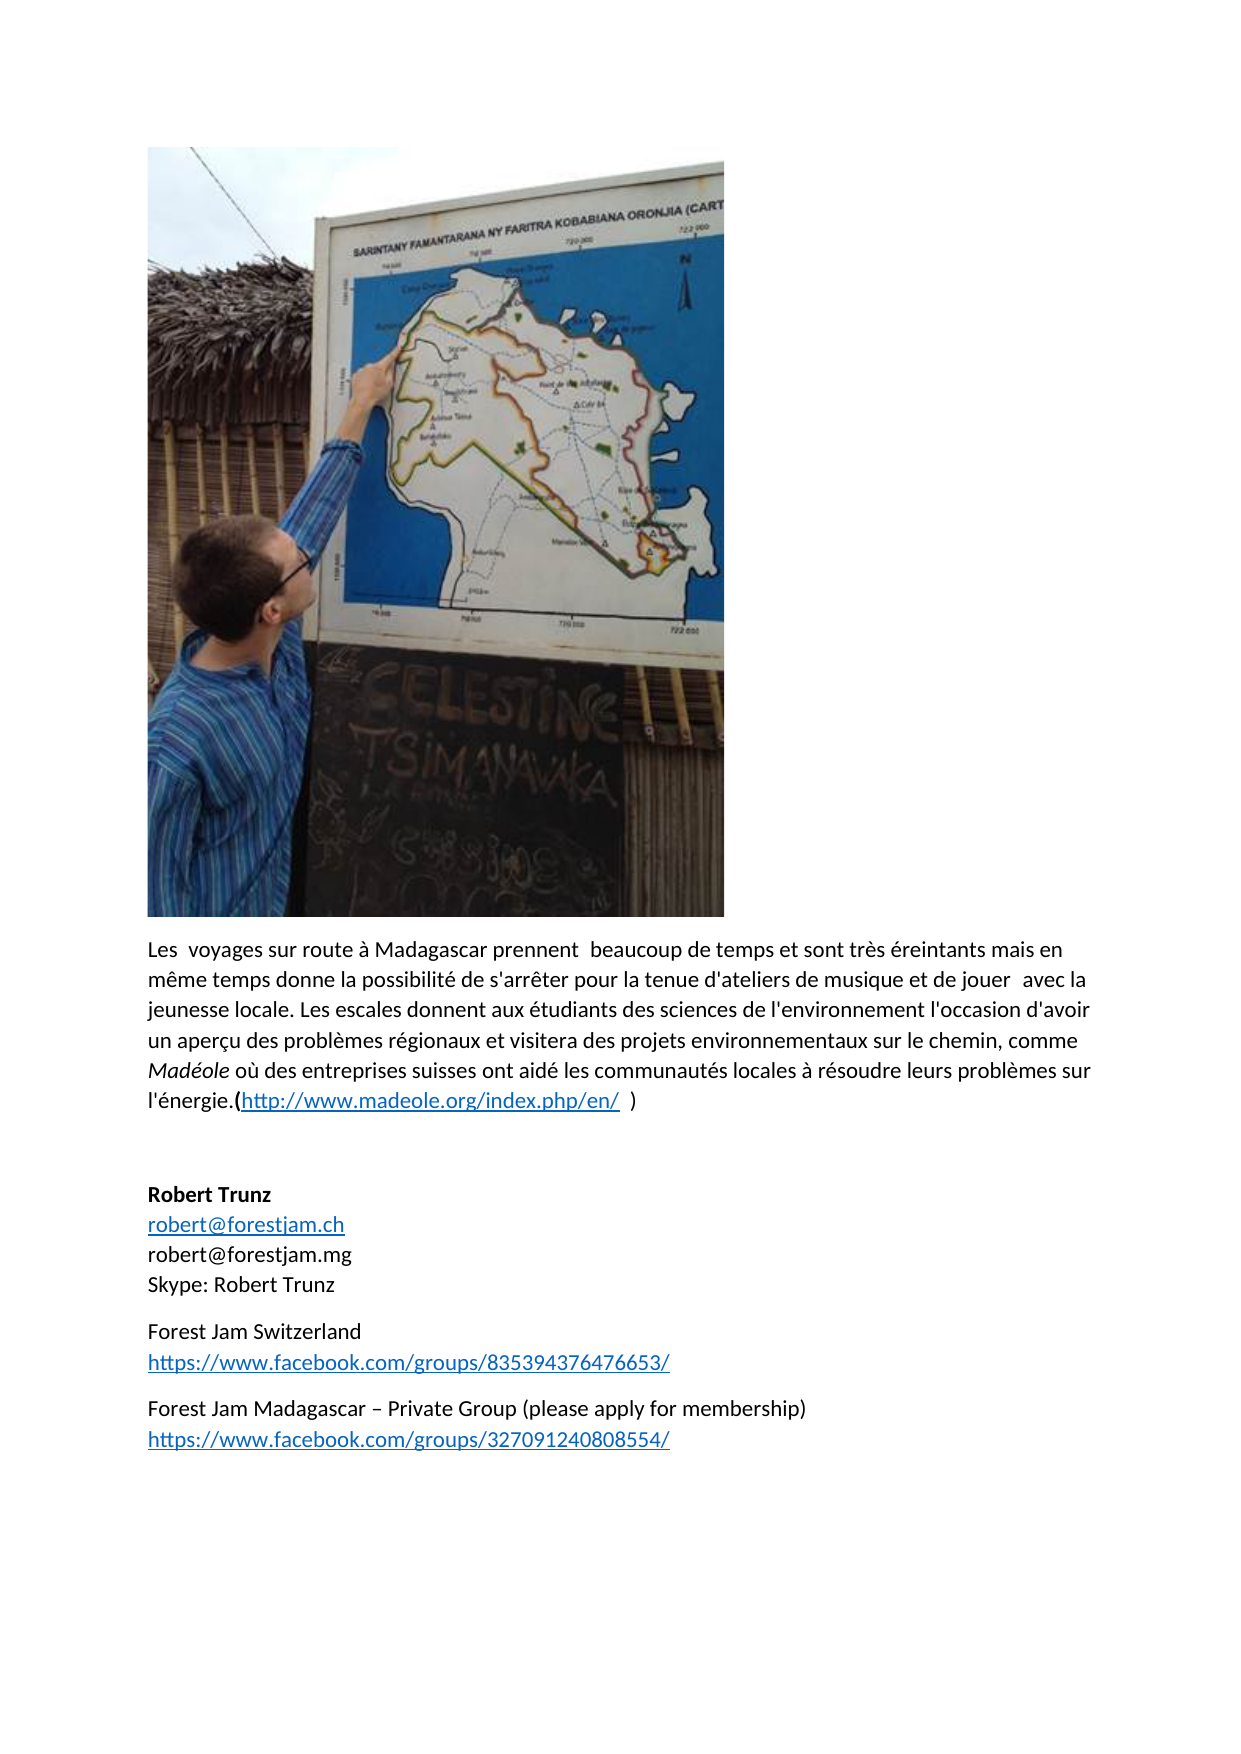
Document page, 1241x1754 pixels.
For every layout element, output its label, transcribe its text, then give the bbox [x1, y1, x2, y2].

text Forest Jam Madagascar – Private Group (please apply for membership) https://www.facebook.com/groups/327091240808554/ [148, 1394, 1093, 1453]
picture [147, 147, 725, 917]
text Les voyages sur route à Madagascar prennent beaucoup de temps et sont très éreintants mais en même temps donne la possibilité de s'arrêter pour la tenue d'ateliers de musique et de jouer avec la jeunesse locale. Les escales donnent aux étudiants des sciences de l'environnement l'occasion d'avoir un aperçu des problèmes régionaux et visitera des projets environnementaux sur le chemin, comme Madéole où des entreprises suisses ont aidé les communautés locales à résoudre leurs problèmes sur l'énergie.(http://www.madeole.org/index.php/en/ ) [148, 935, 1093, 1114]
text Robert Trunz robert@forestjam.ch robert@forestjam.mg Skype: Robert Trunz [148, 1180, 1093, 1299]
text Forest Jam Switzerland https://www.facebook.com/groups/835394376476653/ [148, 1317, 1093, 1376]
